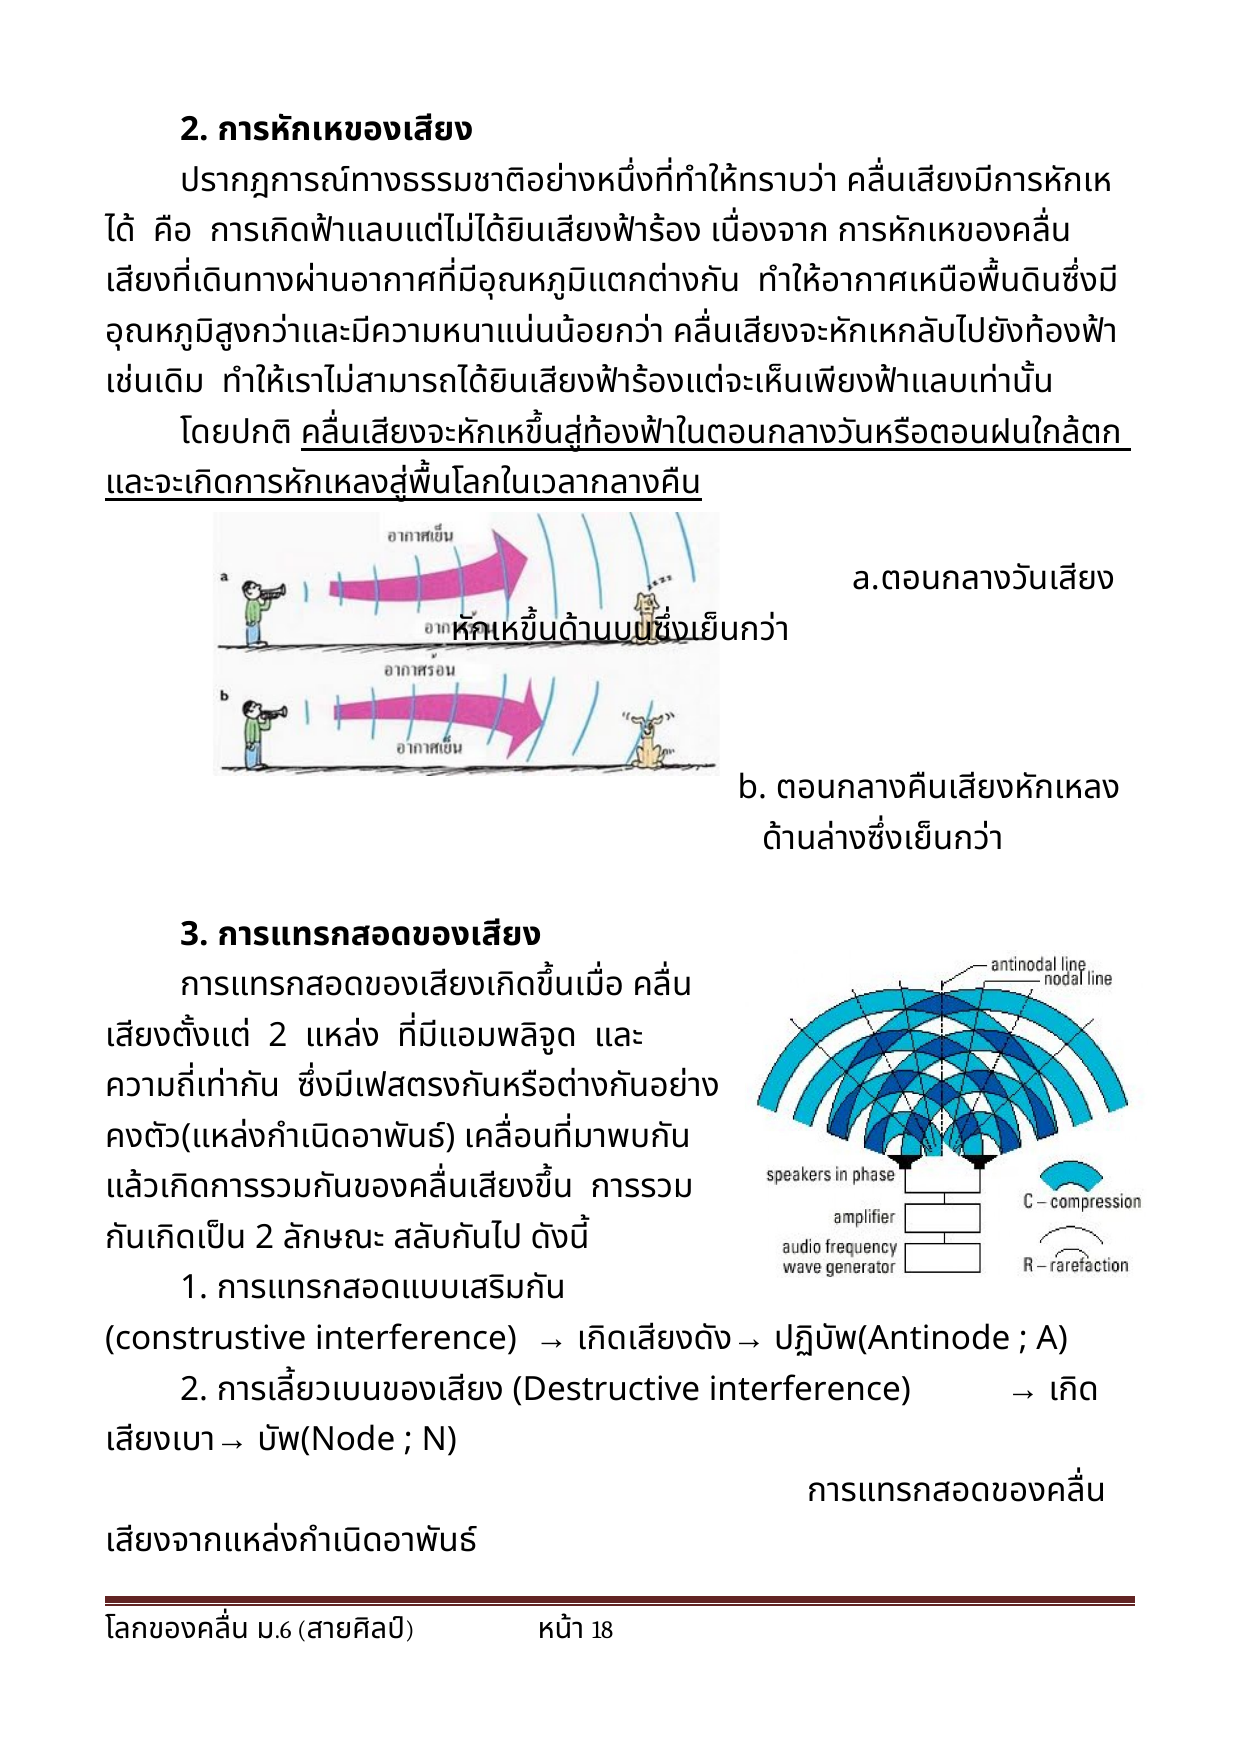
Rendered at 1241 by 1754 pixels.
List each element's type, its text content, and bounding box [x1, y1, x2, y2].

picture [212, 655, 720, 776]
text 1. การแทรกสอดแบบเสริมกัน (construstive interference) → เกิดเสียงดัง→ ปฏิบัพ(Antinode ; A) [105, 1263, 1135, 1364]
text 2. การเลี้ยวเบนของเสียง (Destructive interference) → เกิดเสียงเบา→ บัพ(Node ; N) [105, 1364, 1135, 1466]
picture [212, 512, 720, 554]
text การแทรกสอดของเสียงเกิดขึ้นเมื่อ คลื่นเสียงตั้งแต่ 2 แหล่ง ที่มีแอมพลิจูด และความถี่เท่ากัน ซึ่งมีเฟสตรงกันหรือต่างกันอย่างคงตัว(แหล่งกำเนิดอาพันธ์) เคลื่อนที่มาพบกัน แล้วเกิดการรวมกันของคลื่นเสียงขึ้น การรวมกันเกิดเป็น 2 ลักษณะ สลับกันไป ดังนี้ [105, 960, 744, 1263]
text การแทรกสอดของคลื่นเสียงจากแหล่งกำเนิดอาพันธ์ [105, 1466, 1135, 1567]
text 3. การแทรกสอดของเสียง [105, 909, 1135, 960]
text 2. การหักเหของเสียง [105, 105, 1135, 156]
text a.ตอนกลางวันเสียงหักเหขึ้นด้านบนซึ่งเย็นกว่า [105, 554, 1135, 655]
text b. ตอนกลางคืนเสียงหักเหลงด้านล่างซึ่งเย็นกว่า [630, 763, 1135, 864]
picture [744, 950, 1157, 1278]
text ปรากฎการณ์ทางธรรมชาติอย่างหนึ่งที่ทำให้ทราบว่า คลื่นเสียงมีการหักเหได้ คือ การเกิดฟ้าแลบแต่ไม่ได้ยินเสียงฟ้าร้อง เนื่องจาก การหักเหของคลื่นเสียงที่เดินทางผ่านอากาศที่มีอุณหภูมิแตกต่างกัน ทำให้อากาศเหนือพื้นดินซึ่งมีอุณหภูมิสูงกว่าและมีความหนาแน่นน้อยกว่า คลื่นเสียงจะหักเหกลับไปยังท้องฟ้าเช่นเดิม ทำให้เราไม่สามารถได้ยินเสียงฟ้าร้องแต่จะเห็นเพียงฟ้าแลบเท่านั้น [105, 156, 1135, 408]
text โดยปกติ คลื่นเสียงจะหักเหขึ้นสู่ท้องฟ้าในตอนกลางวันหรือตอนฝนใกล้ตก และจะเกิดการหักเหลงสู่พื้นโลกในเวลากลางคืน [105, 408, 1135, 508]
